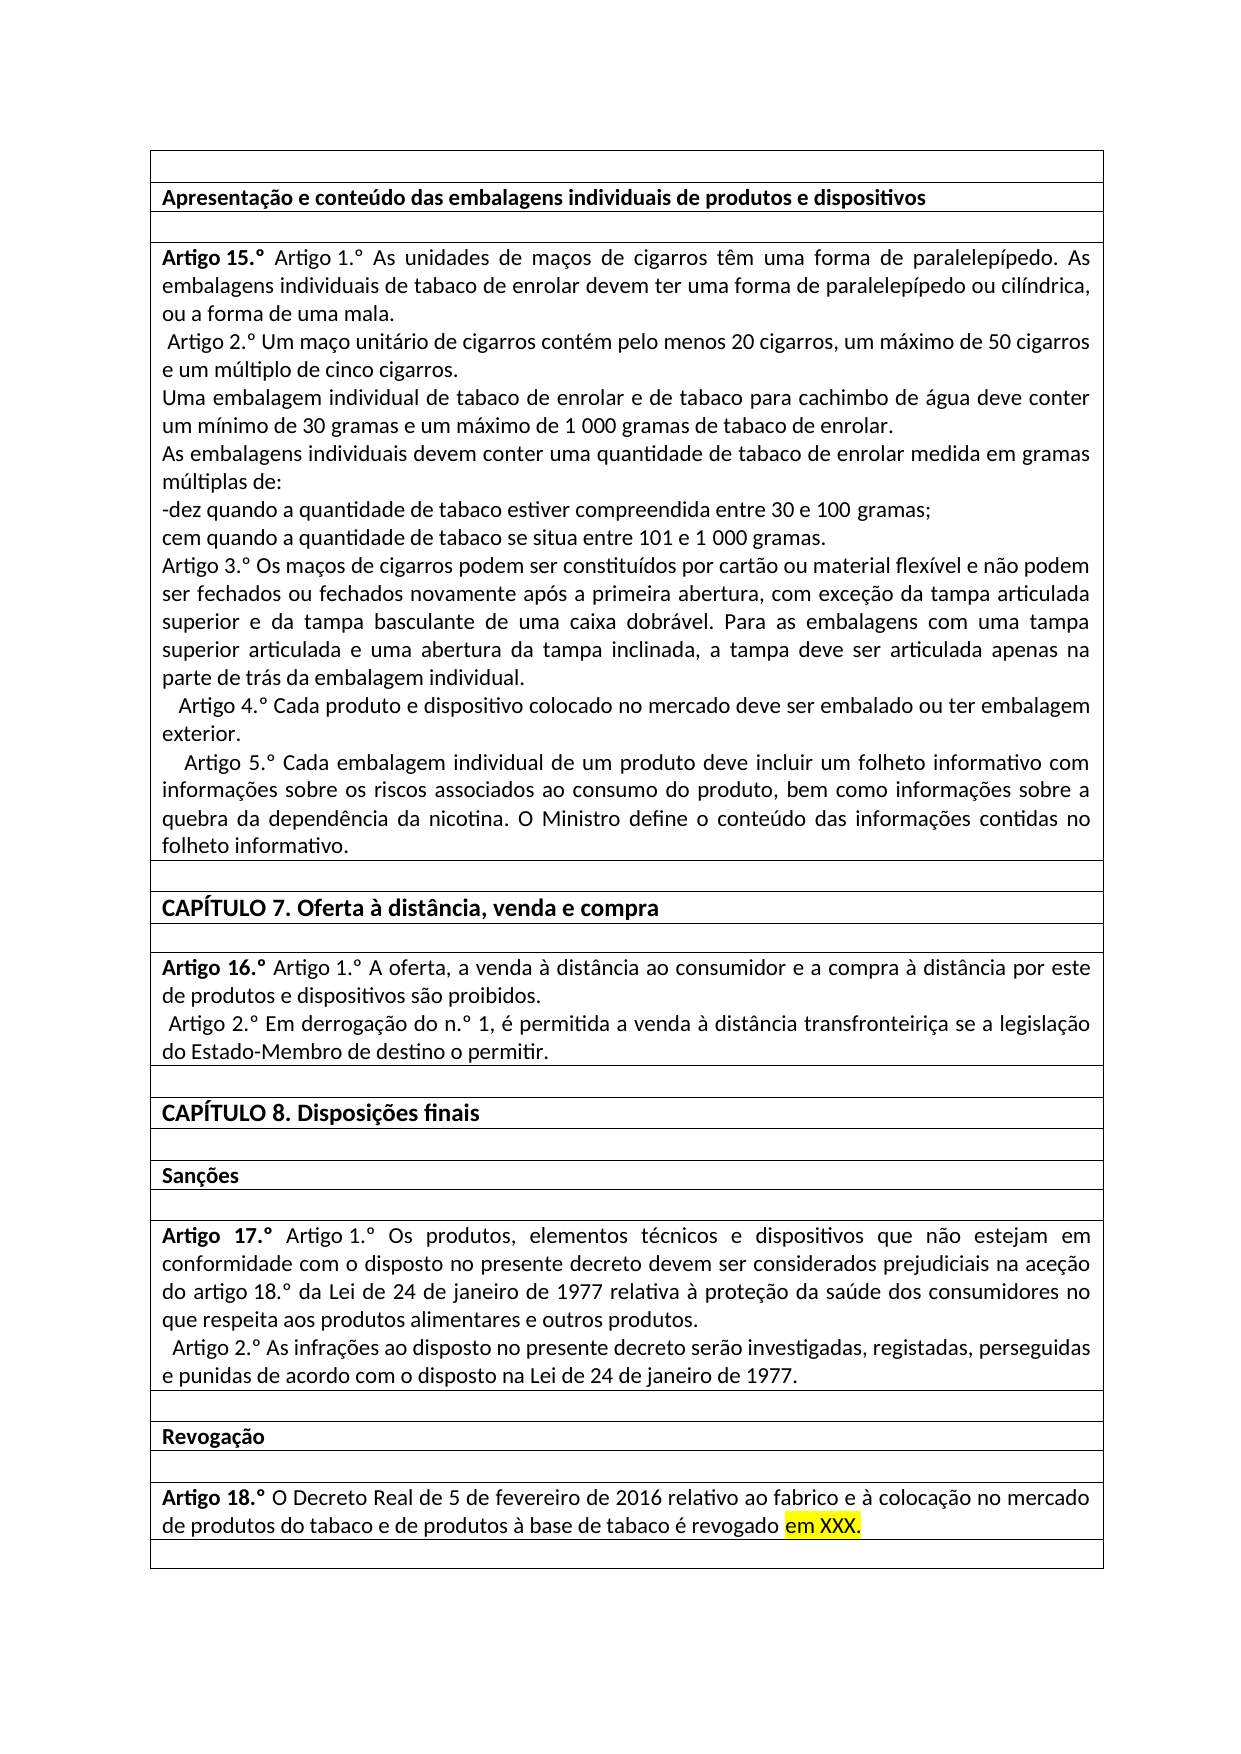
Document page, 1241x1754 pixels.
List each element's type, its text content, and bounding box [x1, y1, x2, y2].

table_cell Revogação [151, 1422, 1103, 1450]
table_cell Artigo 17.º Artigo 1.º Os produtos, elementos técnicos e dispositivos que não estejam em conformidade com o disposto no presente decreto devem ser considerados prejudiciais na aceção do artigo 18.º da Lei de 24 de janeiro de 1977 relativa à proteção da saúde dos consumidores no que respeita aos produtos alimentares e outros produtos. Artigo 2.º As infrações ao disposto no presente decreto serão investigadas, registadas, perseguidas e punidas de acordo com o disposto na Lei de 24 de janeiro de 1977. [151, 1221, 1103, 1389]
table_cell [151, 1451, 1103, 1482]
table_cell [151, 924, 1103, 952]
table_cell [151, 1540, 1103, 1568]
table_cell [151, 212, 1103, 242]
table_cell Sanções [151, 1161, 1103, 1189]
table_cell CAPÍTULO 7. Oferta à distância, venda e compra [151, 892, 1103, 923]
table_cell Artigo 15.º Artigo 1.º As unidades de maços de cigarros têm uma forma de paralelepípedo. As embalagens individuais de tabaco de enrolar devem ter uma forma de paralelepípedo ou cilíndrica, ou a forma de uma mala. Artigo 2.º Um maço unitário de cigarros contém pelo menos 20 cigarros, um máximo de 50 cigarros e um múltiplo de cinco cigarros. Uma embalagem individual de tabaco de enrolar e de tabaco para cachimbo de água deve conter um mínimo de 30 gramas e um máximo de 1 000 gramas de tabaco de enrolar. As embalagens individuais devem conter uma quantidade de tabaco de enrolar medida em gramas múltiplas de: -dez quando a quantidade de tabaco estiver compreendida entre 30 e 100 gramas; cem quando a quantidade de tabaco se situa entre 101 e 1 000 gramas. Artigo 3.º Os maços de cigarros podem ser constituídos por cartão ou material flexível e não podem ser fechados ou fechados novamente após a primeira abertura, com exceção da tampa articulada superior e da tampa basculante de uma caixa dobrável. Para as embalagens com uma tampa superior articulada e uma abertura da tampa inclinada, a tampa deve ser articulada apenas na parte de trás da embalagem individual. Artigo 4.º Cada produto e dispositivo colocado no mercado deve ser embalado ou ter embalagem exterior. Artigo 5.º Cada embalagem individual de um produto deve incluir um folheto informativo com informações sobre os riscos associados ao consumo do produto, bem como informações sobre a quebra da dependência da nicotina. O Ministro define o conteúdo das informações contidas no folheto informativo. [151, 243, 1103, 860]
table_cell [151, 861, 1103, 891]
table_cell Artigo 16.º Artigo 1.º A oferta, a venda à distância ao consumidor e a compra à distância por este de produtos e dispositivos são proibidos. Artigo 2.º Em derrogação do n.º 1, é permitida a venda à distância transfronteiriça se a legislação do Estado-Membro de destino o permitir. [151, 953, 1103, 1065]
table_cell Artigo 18.º O Decreto Real de 5 de fevereiro de 2016 relativo ao fabrico e à colocação no mercado de produtos do tabaco e de produtos à base de tabaco é revogado em XXX. [151, 1483, 1103, 1539]
table_cell [151, 1129, 1103, 1160]
table_cell CAPÍTULO 8. Disposições finais [151, 1098, 1103, 1128]
table_cell [151, 151, 1103, 182]
table_cell [151, 1190, 1103, 1220]
table_cell [151, 1391, 1103, 1421]
table_cell Apresentação e conteúdo das embalagens individuais de produtos e dispositivos [151, 183, 1103, 211]
table_cell [151, 1066, 1103, 1097]
